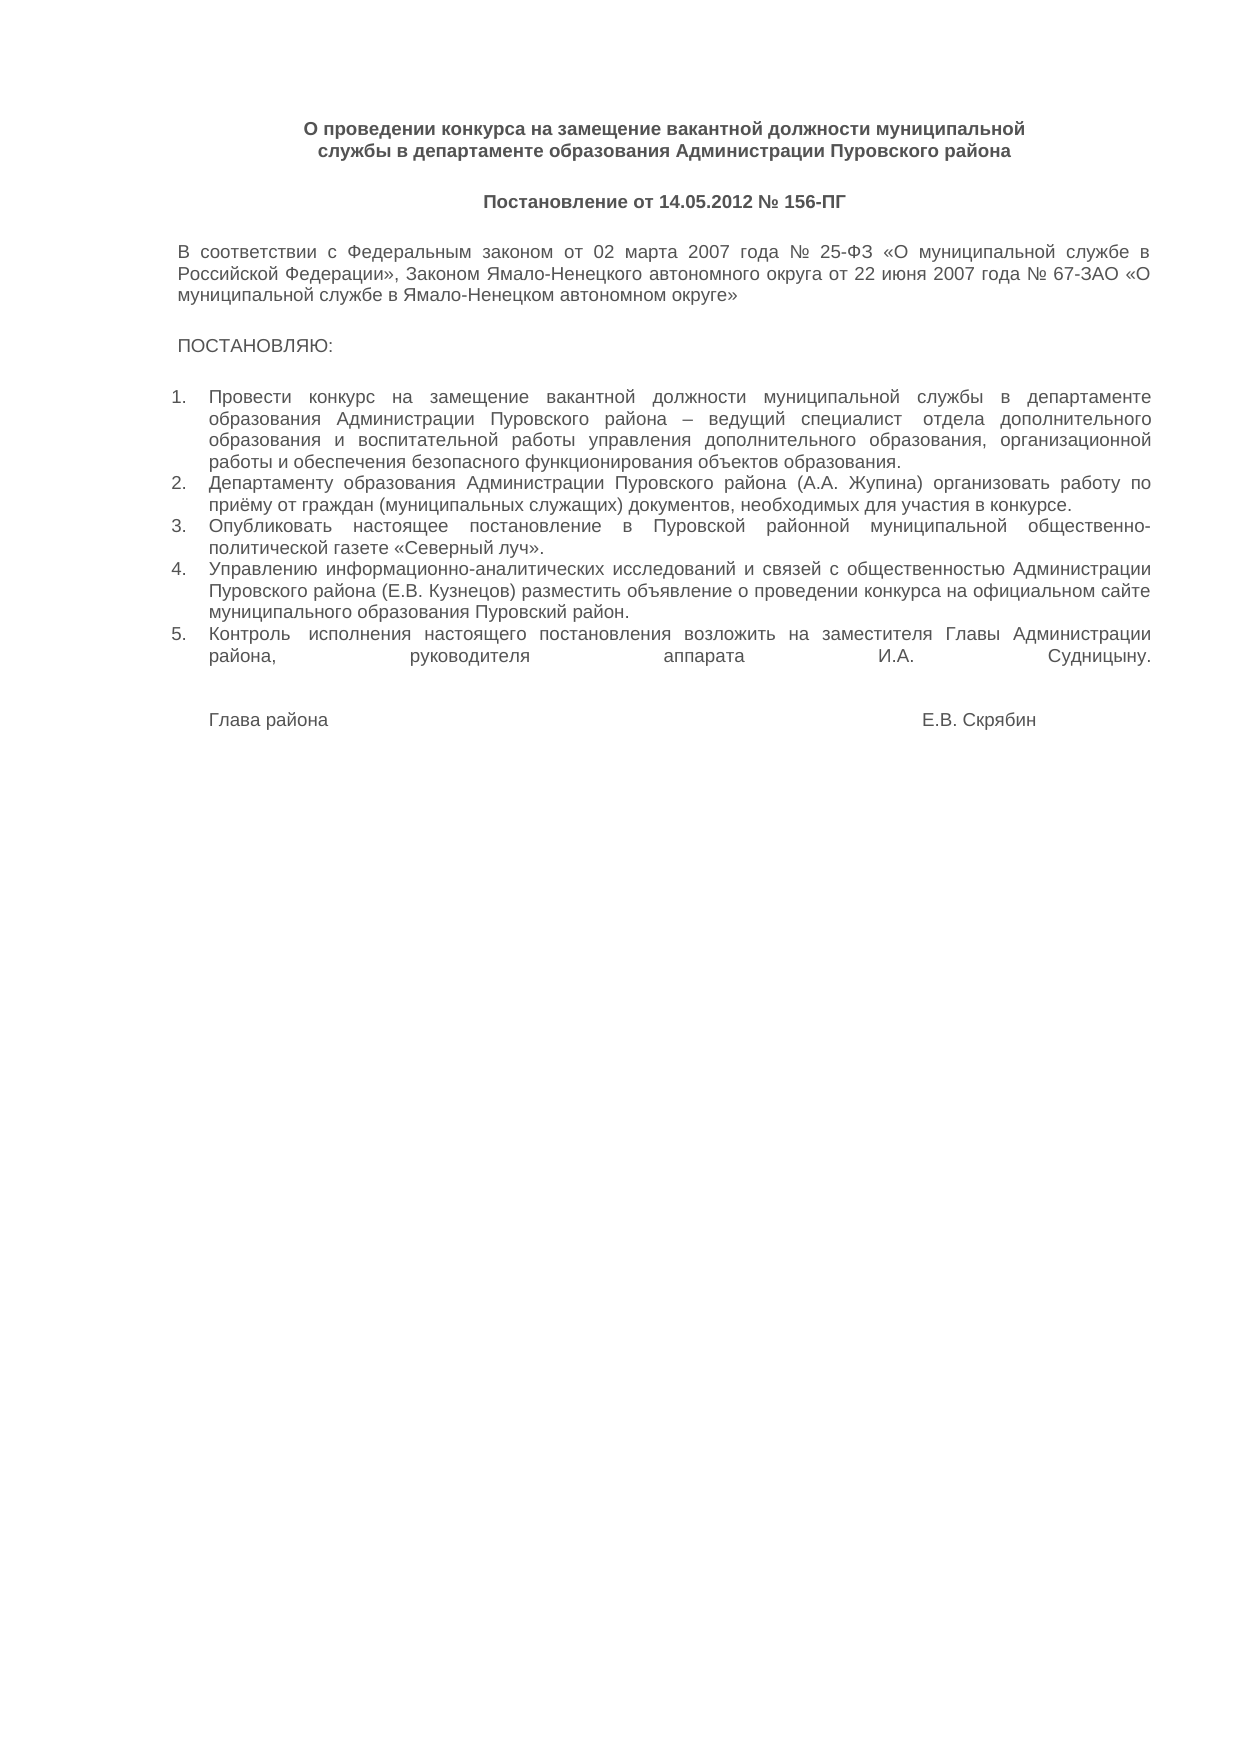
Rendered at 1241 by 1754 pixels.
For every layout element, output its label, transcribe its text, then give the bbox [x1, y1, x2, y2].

text В соответствии с Федеральным законом от 02 марта 2007 года № 25-ФЗ «О муниципальной службе в Российской Федерации», Законом Ямало-Ненецкого автономного округа от 22 июня 2007 года № 67-ЗАО «О муниципальной службе в Ямало-Ненецком автономном округе» [177, 241, 1152, 306]
text ПОСТАНОВЛЯЮ: [177, 335, 1152, 357]
list Департаменту образования Администрации Пуровского района (А.А. Жупина) организовать работу по приëму от граждан (муниципальных служащих) документов, необходимых для участия в конкурсе. [171, 472, 1152, 515]
list Управлению информационно-аналитических исследований и связей с общественностью Администрации Пуровского района (Е.В. Кузнецов) разместить объявление о проведении конкурса на официальном сайте муниципального образования Пуровский район. [171, 558, 1152, 623]
list Опубликовать настоящее постановление в Пуровской районной муниципальной общественно-политической газете «Северный луч». [171, 515, 1152, 558]
text О проведении конкурса на замещение вакантной должности муниципальной службы в департаменте образования Администрации Пуровского района [177, 118, 1152, 161]
list Контроль исполнения настоящего постановления возложить на заместителя Главы Администрации района, руководителя аппарата И.А. Судницыну. Глава района Е.В. Скрябин ﻿ [171, 623, 1152, 731]
text Постановление от 14.05.2012 № 156-ПГ [177, 190, 1152, 212]
list Провести конкурс на замещение вакантной должности муниципальной службы в департаменте образования Администрации Пуровского района – ведущий специалист отдела дополнительного образования и воспитательной работы управления дополнительного образования, организационной работы и обеспечения безопасного функционирования объектов образования. [171, 386, 1152, 472]
